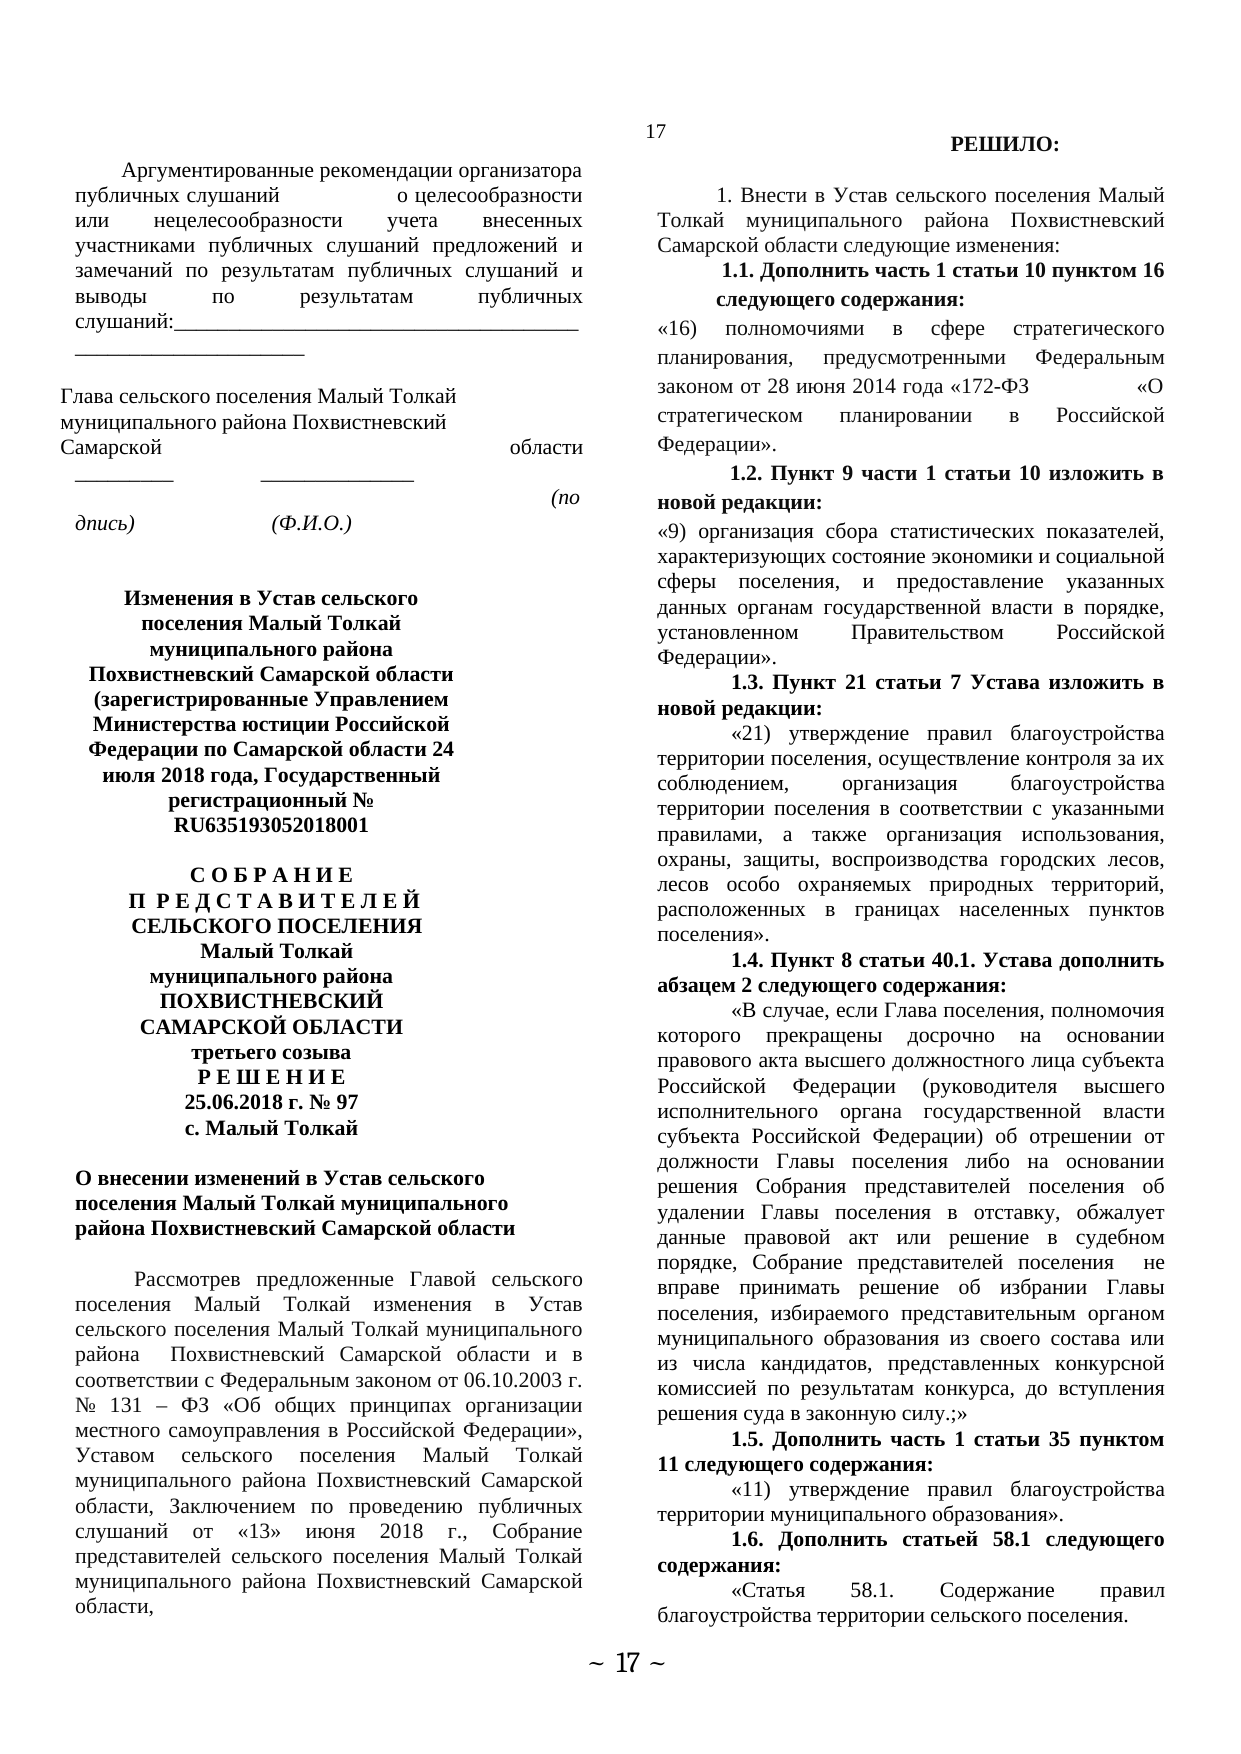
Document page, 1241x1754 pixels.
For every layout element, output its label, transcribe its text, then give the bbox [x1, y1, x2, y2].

text (подпись) (Ф.И.О.) [75, 484, 583, 535]
text 1.2. Пункт 9 части 1 статьи 10 изложить в новой редакции: [657, 460, 1165, 514]
table_cell САМАРСКОЙ ОБЛАСТИ [64, 1014, 479, 1039]
text поселения Малый Толкай муниципального [75, 1190, 583, 1215]
table_cell П Р Е Д С Т А В И Т Е Л Е Й [64, 888, 479, 913]
text 1.4. Пункт 8 статьи 40.1. Устава дополнить абзацем 2 следующего содержания: [657, 947, 1165, 997]
table_cell СЕЛЬСКОГО ПОСЕЛЕНИЯ [64, 913, 479, 938]
text 1.6. Дополнить статьей 58.1 следующего содержания: [657, 1526, 1165, 1577]
table_cell Малый Толкай [64, 938, 479, 963]
text района Похвистневский Самарской области [75, 1215, 583, 1241]
text «21) утверждение правил благоустройства территории поселения, осуществление контроля за их соблюдением, организация благоустройства территории поселения в соответствии с указанными правилами, а также организация использования, охраны, защиты, воспроизводства городских лесов, лесов особо охраняемых природных территорий, расположенных в границах населенных пунктов поселения». [657, 720, 1165, 947]
text «11) утверждение правил благоустройства территории муниципального образования». [657, 1476, 1165, 1526]
table_cell Р Е Ш Е Н И Е [64, 1064, 479, 1089]
table_cell с. Малый Толкай [64, 1115, 479, 1140]
text муниципального района Похвистневский [60, 409, 583, 434]
text 1.1. Дополнить часть 1 статьи 10 пунктом 16 следующего содержания: [716, 257, 1165, 312]
text 1. Внести в Устав сельского поселения Малый Толкай муниципального района Похвистневский Самарской области следующие изменения: [657, 182, 1165, 257]
table_cell ПОХВИСТНЕВСКИЙ [64, 989, 479, 1014]
text «Статья 58.1. Содержание правил благоустройства территории сельского поселения. [657, 1577, 1165, 1627]
text Аргументированные рекомендации организатора публичных слушаний о целесообразности или нецелесообразности учета внесенных участниками публичных слушаний предложений и замечаний по результатам публичных слушаний и выводы по результатам публичных слушаний:__________________________________________________________ [75, 157, 583, 358]
text 1.3. Пункт 21 статьи 7 Устава изложить в новой редакции: [657, 669, 1165, 720]
table_header Изменения в Устав сельского поселения Малый Толкай муниципального района Похвистневский Самарской области (зарегистрированные Управлением Министерства юстиции Российской Федерации по Самарской области 24 июля 2018 года, Государственный регистрационный № RU635193052018001 С О Б Р А Н И Е [64, 535, 479, 888]
text 1.5. Дополнить часть 1 статьи 35 пунктом 11 следующего содержания: [657, 1426, 1165, 1476]
table_cell муниципального района [64, 963, 479, 988]
table_cell 25.06.2018 г. № 97 [64, 1089, 479, 1114]
text Рассмотрев предложенные Главой сельского поселения Малый Толкай изменения в Устав сельского поселения Малый Толкай муниципального района Похвистневский Самарской области и в соответствии с Федеральным законом от 06.10.2003 г. № 131 – ФЗ «Об общих принципах организации местного самоуправления в Российской Федерации», Уставом сельского поселения Малый Толкай муниципального района Похвистневский Самарской области, Заключением по проведению публичных слушаний от «13» июня 2018 г., Собрание представителей сельского поселения Малый Толкай муниципального района Похвистневский Самарской области, [75, 1266, 583, 1619]
text «В случае, если Глава поселения, полномочия которого прекращены досрочно на основании правового акта высшего должностного лица субъекта Российской Федерации (руководителя высшего исполнительного органа государственной власти субъекта Российской Федерации) об отрешении от должности Главы поселения либо на основании решения Собрания представителей поселения об удалении Главы поселения в отставку, обжалует данные правовой акт или решение в судебном порядке, Собрание представителей поселения не вправе принимать решение об избрании Главы поселения, избираемого представительным органом муниципального образования из своего состава или из числа кандидатов, представленных конкурсной комиссией по результатам конкурса, до вступления решения суда в законную силу.;» [657, 997, 1165, 1426]
text О внесении изменений в Устав сельского [75, 1165, 583, 1190]
text «9) организация сбора статистических показателей, характеризующих состояние экономики и социальной сферы поселения, и предоставление указанных данных органам государственной власти в порядке, установленном Правительством Российской Федерации». [657, 518, 1165, 669]
text Глава сельского поселения Малый Толкай [60, 383, 583, 409]
text «16) полномочиями в сфере стратегического планирования, предусмотренными Федеральным законом от 28 июня 2014 года «172-ФЗ «О стратегическом планировании в Российской Федерации». [657, 315, 1165, 456]
text Самарской области _________ ______________ [60, 434, 583, 484]
table_cell третьего созыва [64, 1039, 479, 1064]
text РЕШИЛО: [657, 131, 1165, 157]
